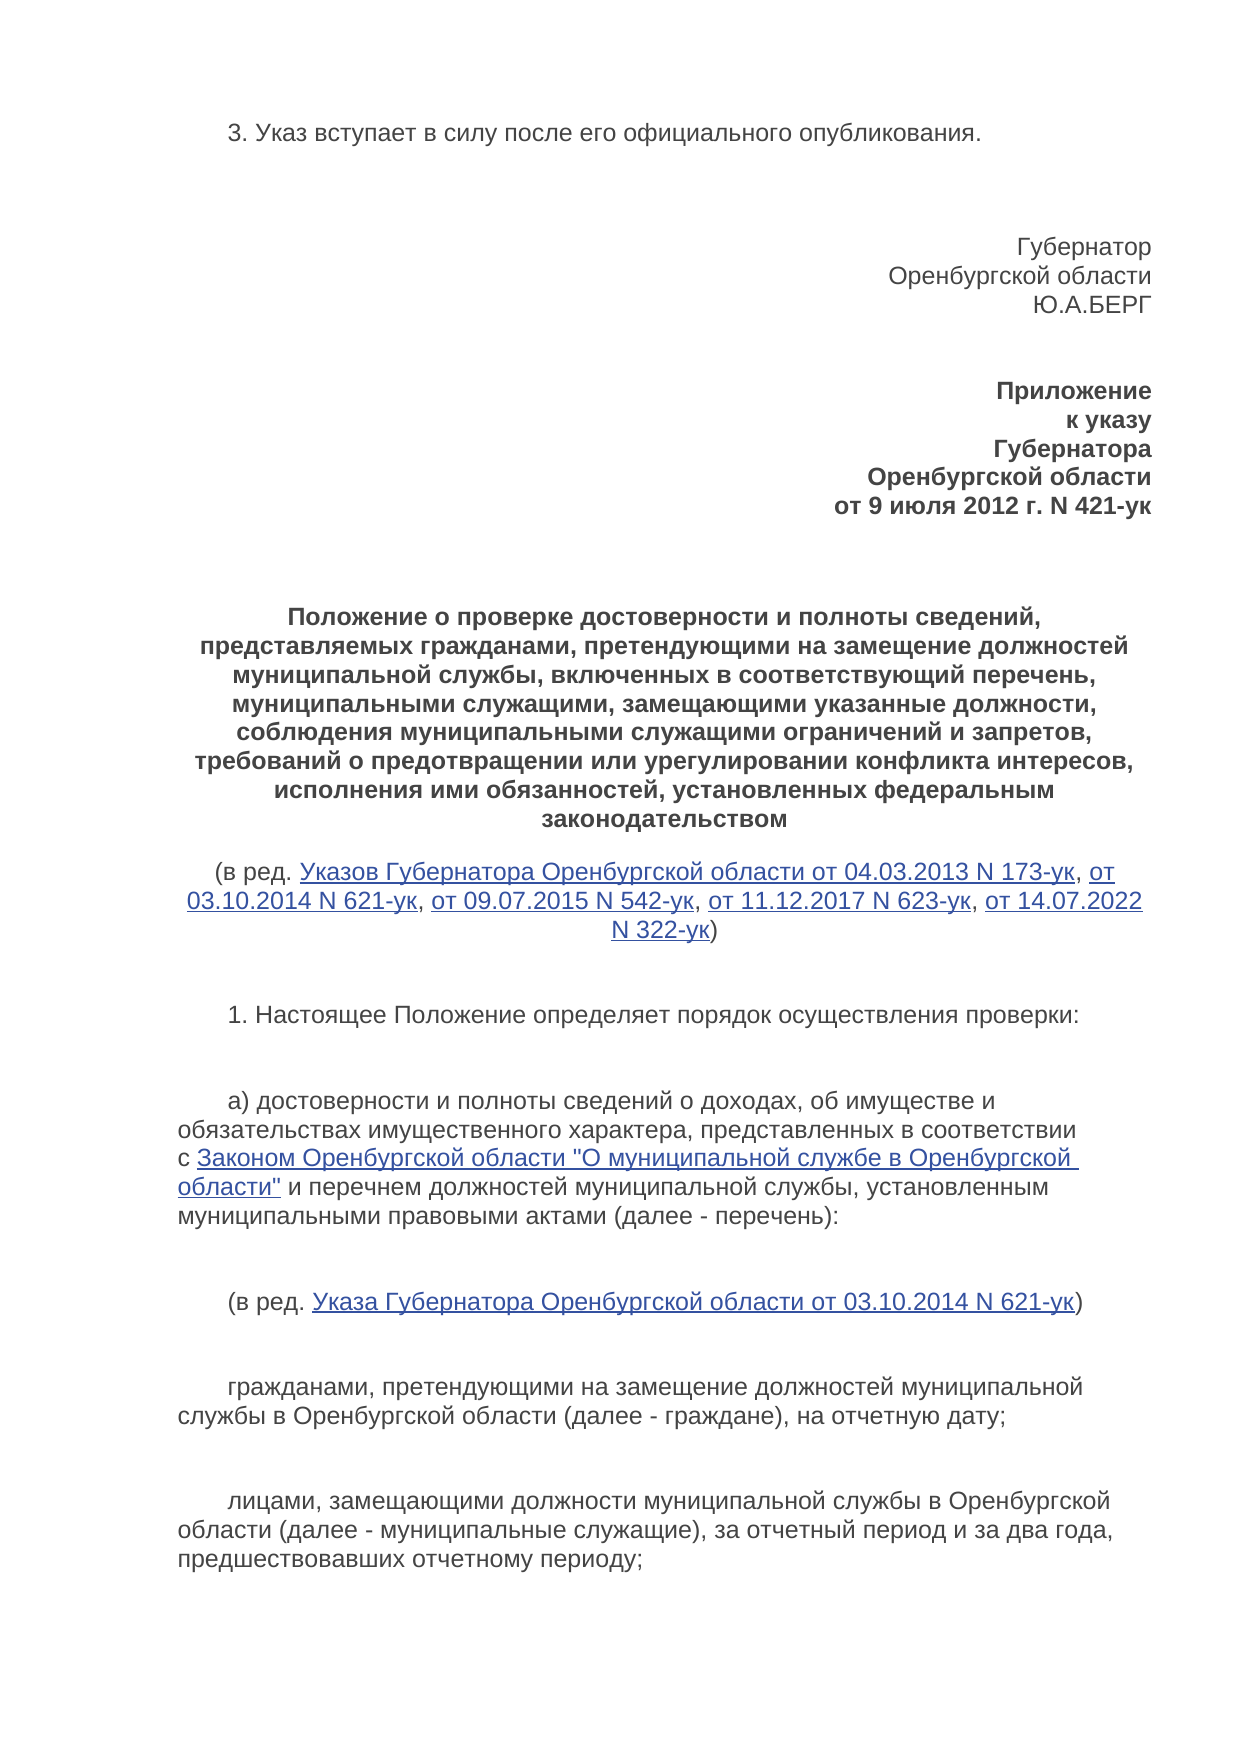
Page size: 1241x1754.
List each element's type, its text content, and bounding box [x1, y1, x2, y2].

text Приложение к указу Губернатора Оренбургской области от 9 июля 2012 г. N 421-ук [177, 319, 1152, 520]
text лицами, замещающими должности муниципальной службы в Оренбургской области (далее - муниципальные служащие), за отчетный период и за два года, предшествовавших отчетному периоду; [177, 1486, 1152, 1601]
text а) достоверности и полноты сведений о доходах, об имуществе и обязательствах имущественного характера, представленных в соответствии с Законом Оренбургской области "О муниципальной службе в Оренбургской области" и перечнем должностей муниципальной службы, установленным муниципальными правовыми актами (далее - перечень): [177, 1086, 1152, 1258]
text Губернатор Оренбургской области Ю.А.БЕРГ [177, 175, 1152, 319]
text Положение о проверке достоверности и полноты сведений, представляемых гражданами, претендующими на замещение должностей муниципальной службы, включенных в соответствующий перечень, муниципальными служащими, замещающими указанные должности, соблюдения муниципальными служащими ограничений и запретов, требований о предотвращении или урегулировании конфликта интересов, исполнения ими обязанностей, установленных федеральным законодательством [177, 545, 1152, 832]
text (в ред. Указов Губернатора Оренбургской области от 04.03.2013 N 173-ук, от 03.10.2014 N 621-ук, от 09.07.2015 N 542-ук, от 11.12.2017 N 623-ук, от 14.07.2022 N 322-ук) [177, 857, 1152, 944]
text 3. Указ вступает в силу после его официального опубликования. [177, 118, 1152, 175]
text гражданами, претендующими на замещение должностей муниципальной службы в Оренбургской области (далее - граждане), на отчетную дату; [177, 1372, 1152, 1457]
text 1. Настоящее Положение определяет порядок осуществления проверки: [177, 1000, 1152, 1057]
text (в ред. Указа Губернатора Оренбургской области от 03.10.2014 N 621-ук) [177, 1286, 1152, 1343]
